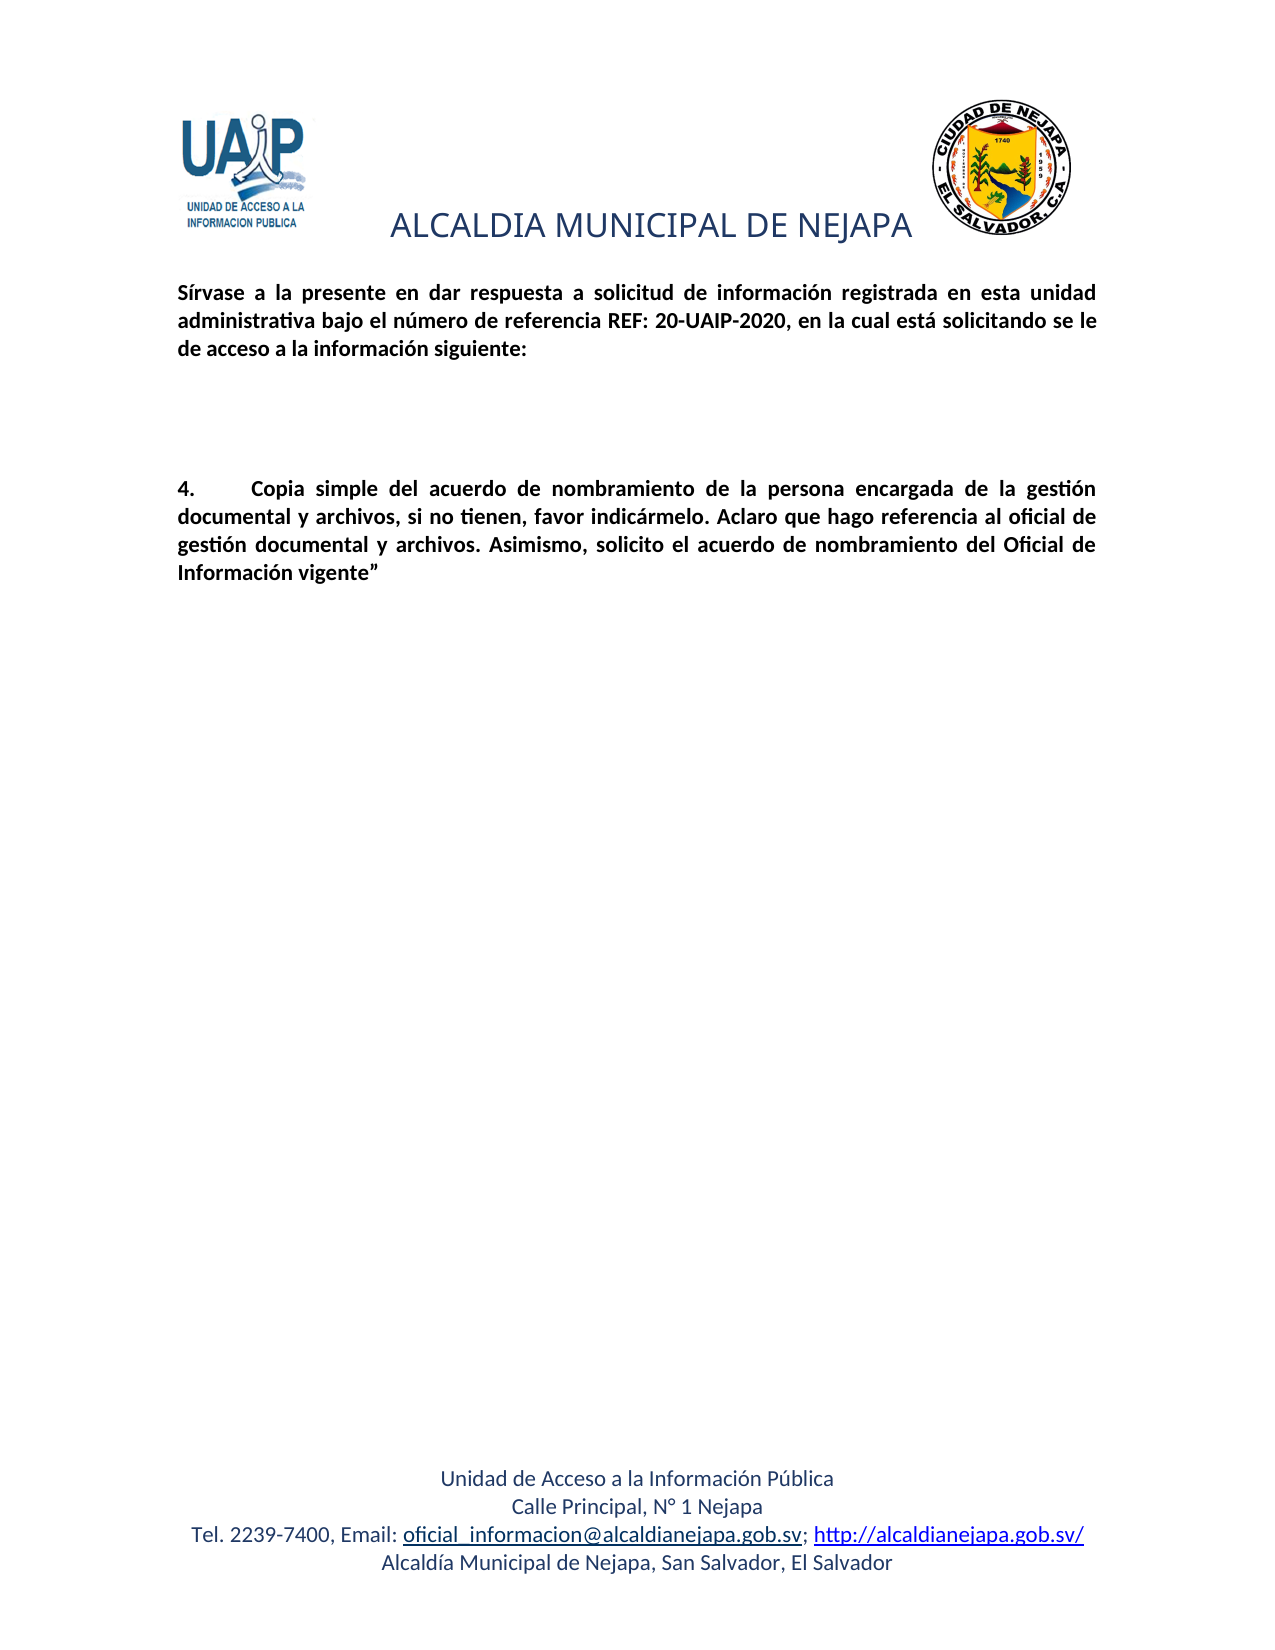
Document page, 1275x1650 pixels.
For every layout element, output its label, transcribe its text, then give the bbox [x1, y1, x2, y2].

text Sírvase a la presente en dar respuesta a solicitud de información registrada en esta unidad administrativa bajo el número de referencia REF: 20-UAIP-2020, en la cual está solicitando se le de acceso a la información siguiente: [177, 278, 1098, 362]
picture [177, 109, 321, 237]
text 4. Copia simple del acuerdo de nombramiento de la persona encargada de la gestión documental y archivos, si no tienen, favor indicármelo. Aclaro que hago referencia al oficial de gestión documental y archivos. Asimismo, solicito el acuerdo de nombramiento del Oficial de Información vigente” [177, 474, 1098, 587]
picture [930, 98, 1072, 237]
